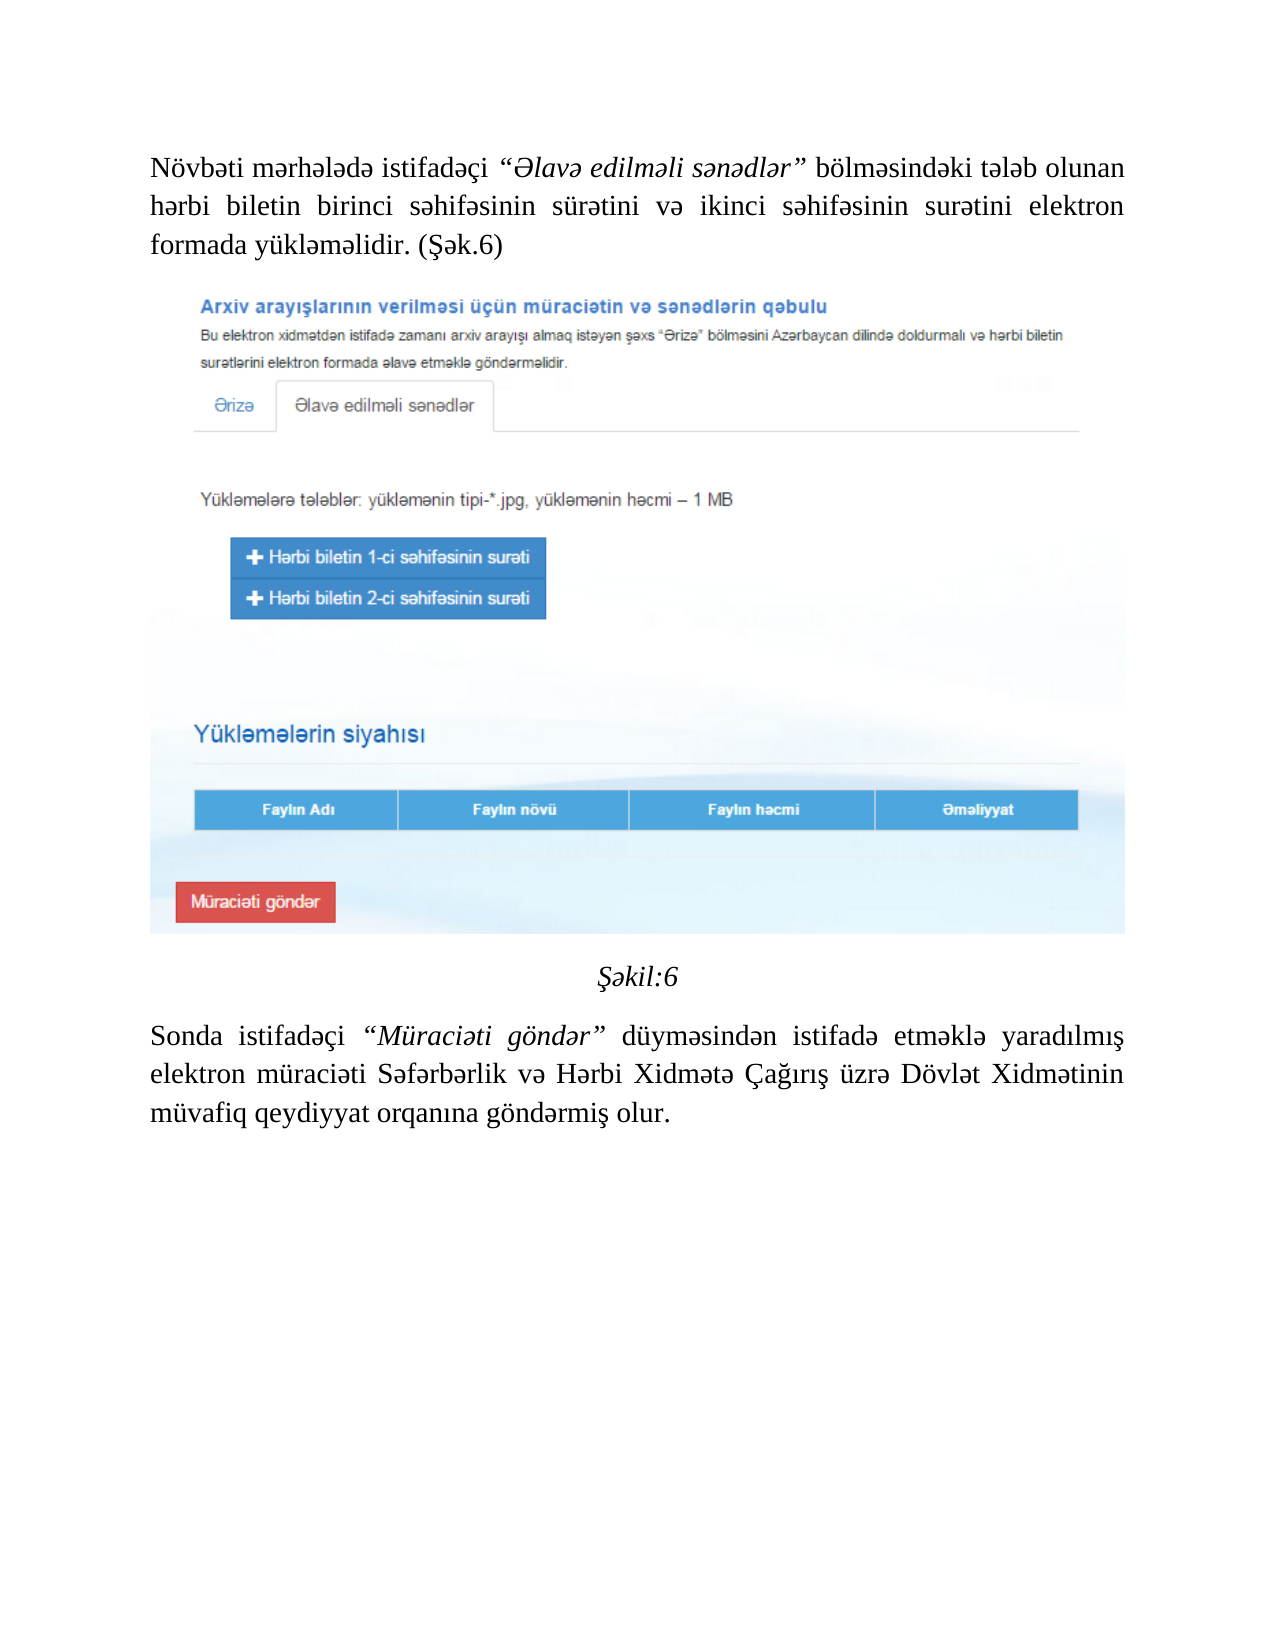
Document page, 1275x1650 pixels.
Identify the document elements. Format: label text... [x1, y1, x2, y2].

text Şəkil:6 [150, 959, 1125, 992]
text Növbəti mərhələdə istifadəçi “Əlavə edilməli sənədlər” bölməsindəki tələb olunan hərbi biletin birinci səhifəsinin sürətini və ikinci səhifəsinin surətini elektron formada yükləməlidir. (Şək.6) [150, 150, 1125, 261]
text Sonda istifadəçi “Müraciəti göndər” düyməsindən istifadə etməklə yaradılmış elektron müraciəti Səfərbərlik və Hərbi Xidmətə Çağırış üzrə Dövlət Xidmətinin müvafiq qeydiyyat orqanına göndərmiş olur. [150, 1018, 1125, 1129]
picture [150, 286, 1125, 934]
